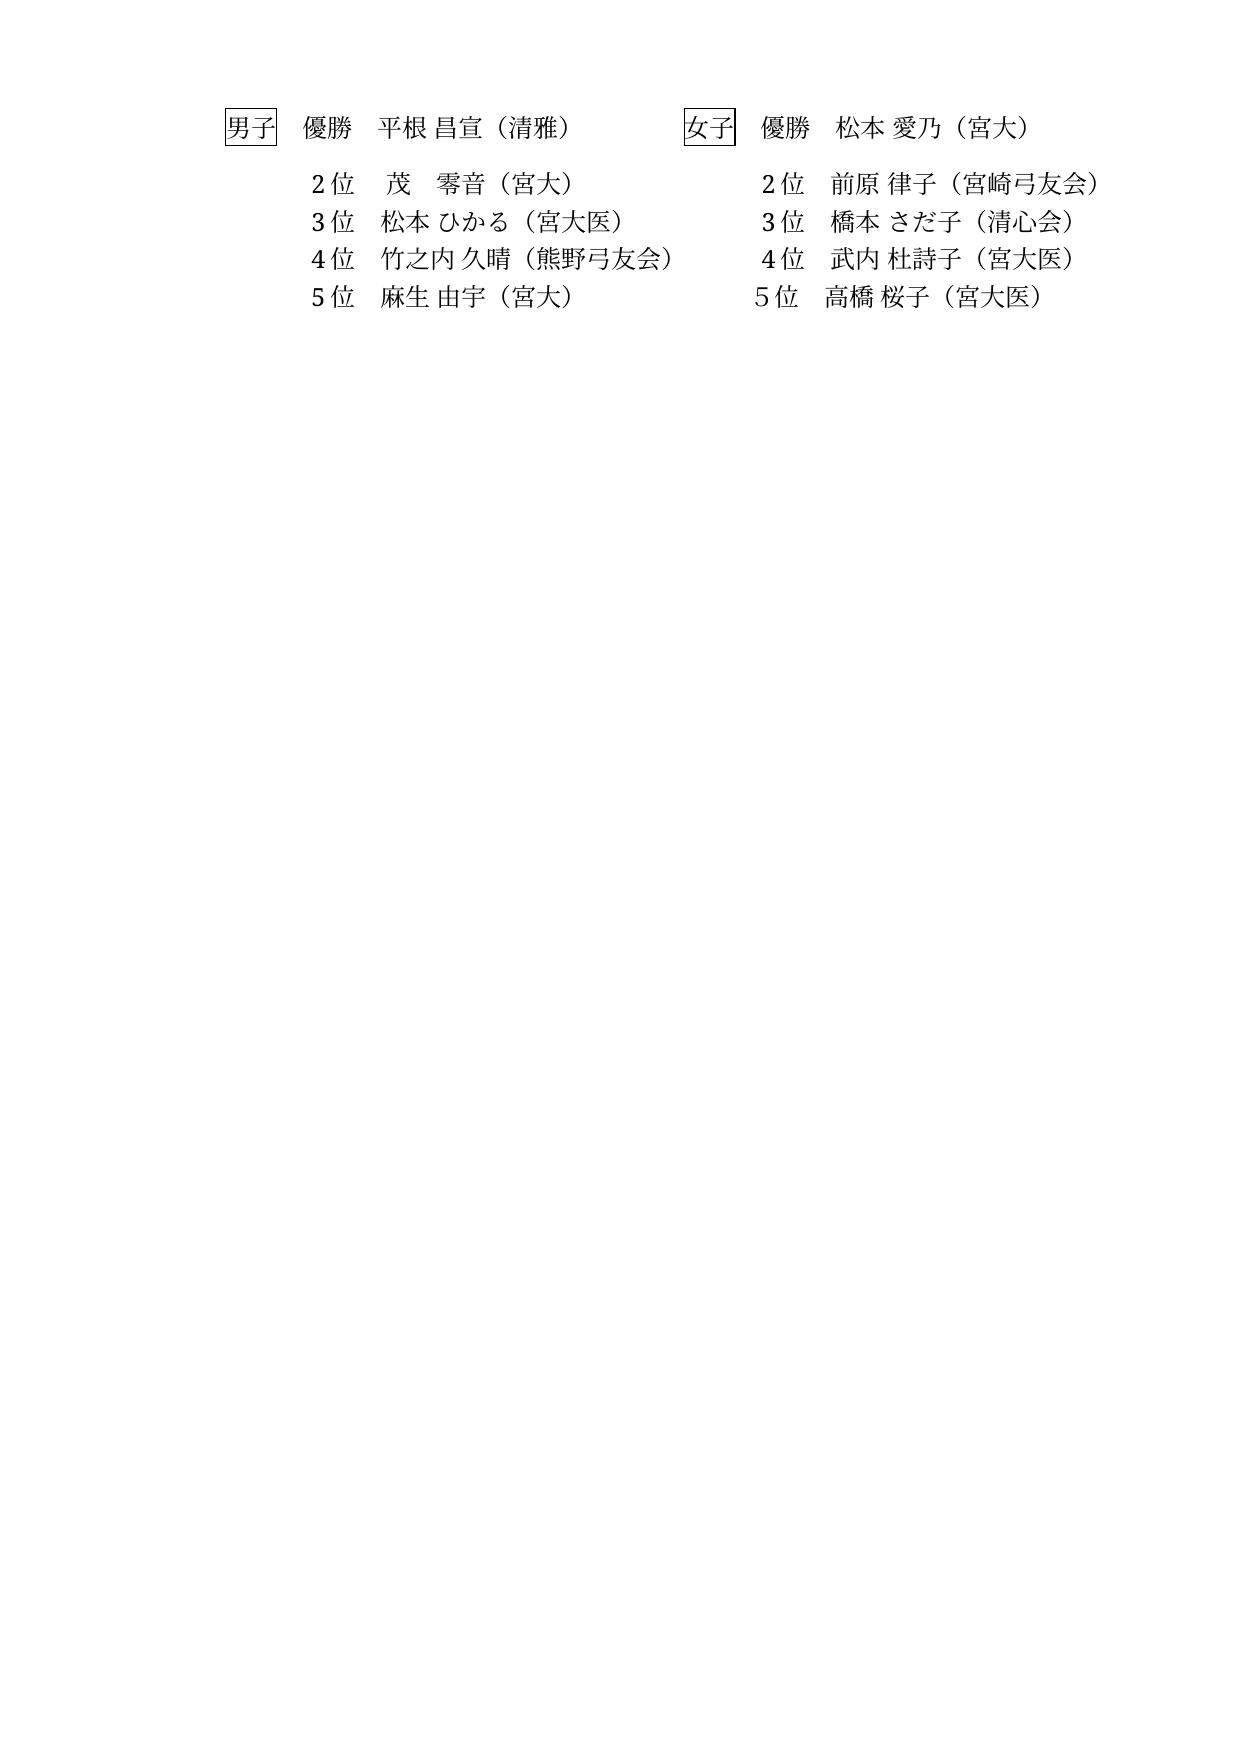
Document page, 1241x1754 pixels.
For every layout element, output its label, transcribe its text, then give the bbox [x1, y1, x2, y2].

list 2位 茂 零音（宮大） 2位 前原 律子（宮崎弓友会） [161, 164, 1165, 202]
text 男子 優勝 平根 昌宣（清雅） 女子 優勝 松本 愛乃（宮大） [75, 89, 1165, 164]
list 3位 松本 ひかる（宮大医） 3位 橋本 さだ子（清心会） [161, 202, 1165, 239]
list 4位 竹之内 久晴（熊野弓友会） 4位 武内 杜詩子（宮大医） [161, 239, 1165, 277]
list 5位 麻生 由宇（宮大） ５位 高橋 桜子（宮大医） [161, 277, 1165, 314]
